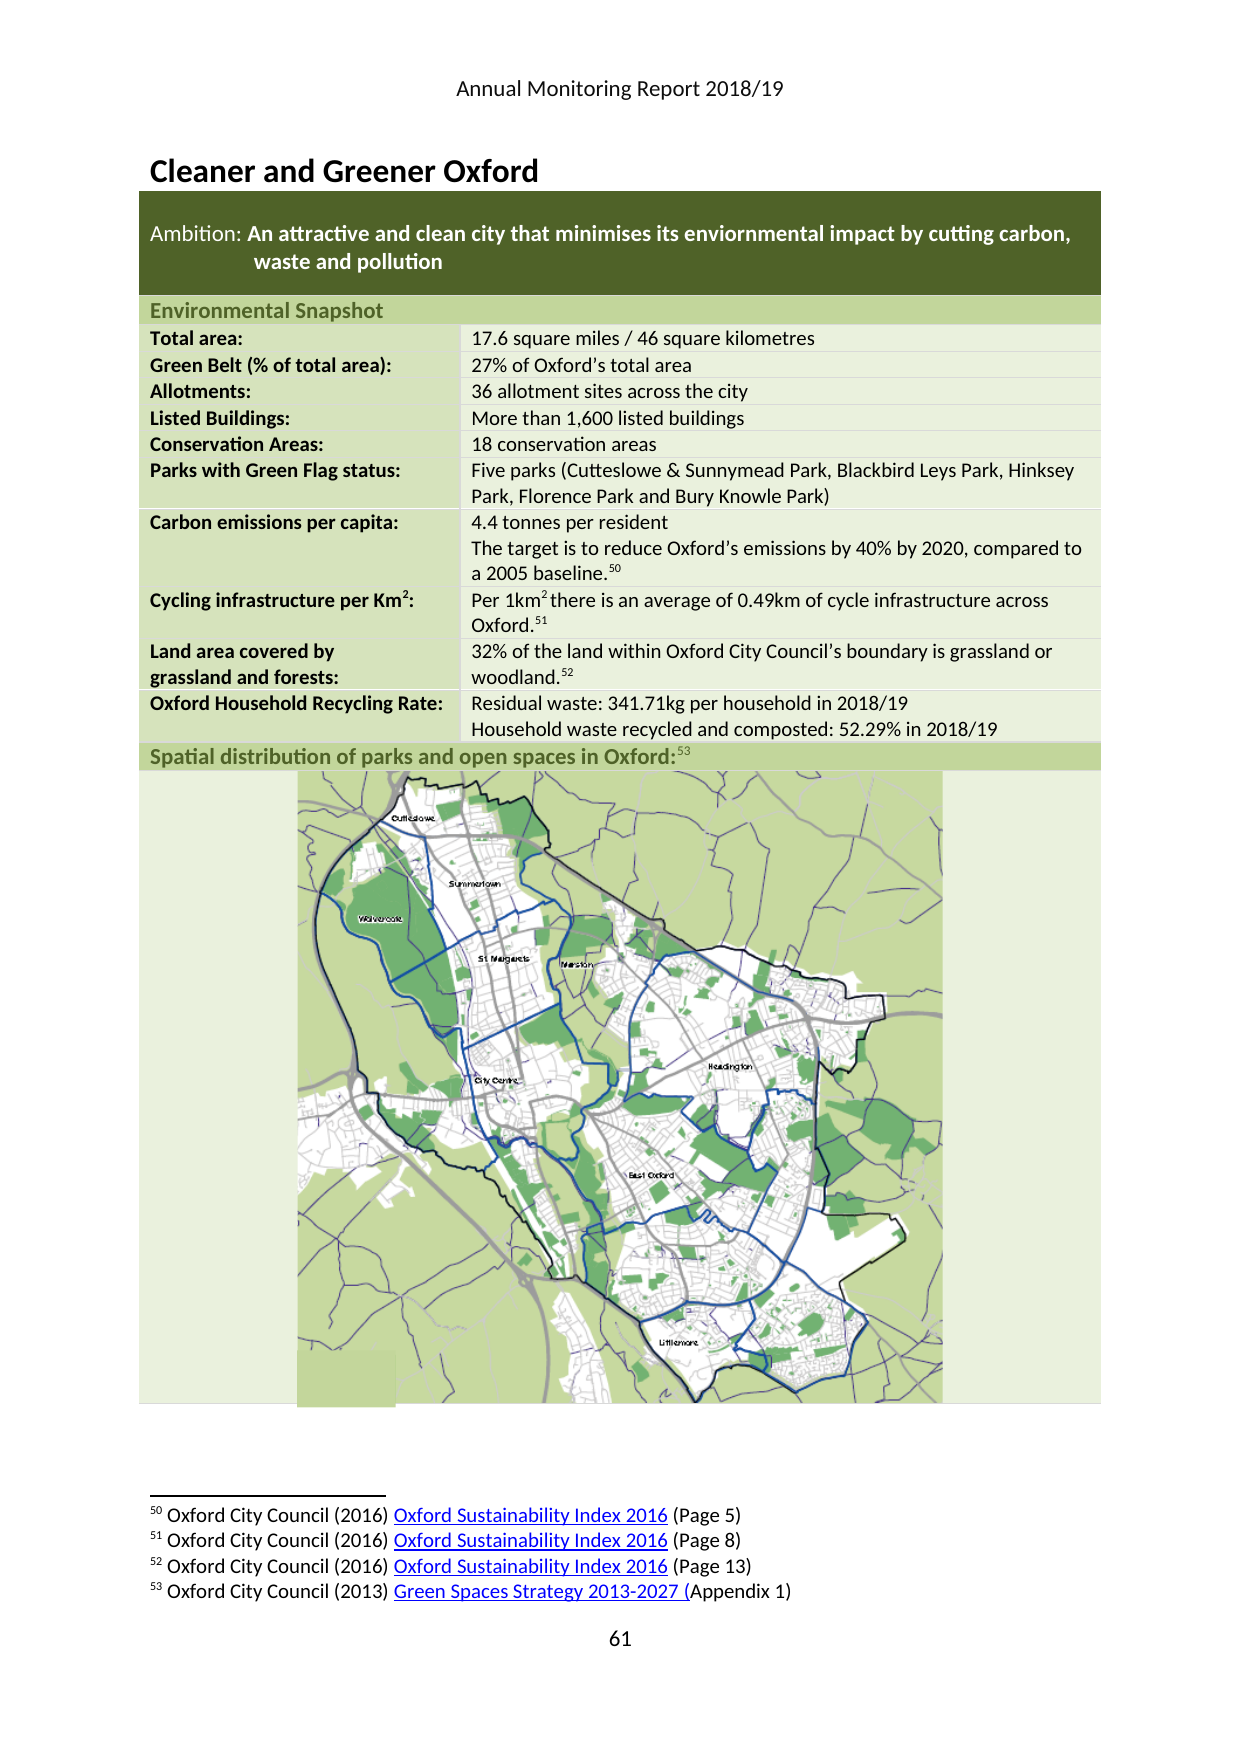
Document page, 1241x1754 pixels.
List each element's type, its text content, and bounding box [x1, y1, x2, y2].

table_cell Five parks (Cutteslowe & Sunnymead Park, Blackbird Leys Park, Hinksey Park, Florence Park and Bury Knowle Park) [461, 458, 1101, 508]
table_cell Carbon emissions per capita: [139, 510, 459, 586]
table_cell Cycling infrastructure per Km2: [139, 587, 459, 638]
table_cell Oxford Household Recycling Rate: [139, 691, 459, 741]
table_cell 36 allotment sites across the city [461, 378, 1101, 404]
table_cell 17.6 square miles / 46 square kilometres [461, 325, 1101, 351]
table_cell More than 1,600 listed buildings [461, 405, 1101, 430]
table_cell Conservation Areas: [139, 431, 459, 457]
table_cell 4.4 tonnes per resident The target is to reduce Oxford’s emissions by 40% by 2020, compared to a 2005 baseline. [461, 510, 1101, 586]
table_cell Listed Buildings: [139, 405, 459, 430]
table_cell Per 1km2 there is an average of 0.49km of cycle infrastructure across Oxford. [461, 587, 1101, 638]
table_cell Spatial distribution of parks and open spaces in Oxford: [139, 743, 1101, 770]
picture [297, 771, 943, 1403]
table_cell 18 conservation areas [461, 431, 1101, 457]
table_cell 32% of the land within Oxford City Council’s boundary is grassland or woodland. [461, 639, 1101, 689]
table_cell [139, 771, 297, 1403]
table_cell Total area: [139, 325, 459, 351]
table_cell Residual waste: 341.71kg per household in 2018/19 Household waste recycled and composted: 52.29% in 2018/19 [461, 691, 1101, 741]
subtitle Cleaner and Greener Oxford [150, 150, 1090, 191]
table_cell Land area covered by grassland and forests: [139, 639, 459, 689]
table_header Ambition: An attractive and clean city that minimises its enviornmental impact by cutting carbon, waste and pollution [139, 191, 1101, 295]
table_cell 27% of Oxford’s total area [461, 352, 1101, 377]
table_cell Parks with Green Flag status: [139, 458, 459, 508]
table_cell [943, 771, 1101, 1403]
table_cell Environmental Snapshot [139, 296, 1101, 324]
table_cell Allotments: [139, 378, 459, 404]
table_cell Green Belt (% of total area): [139, 352, 459, 377]
